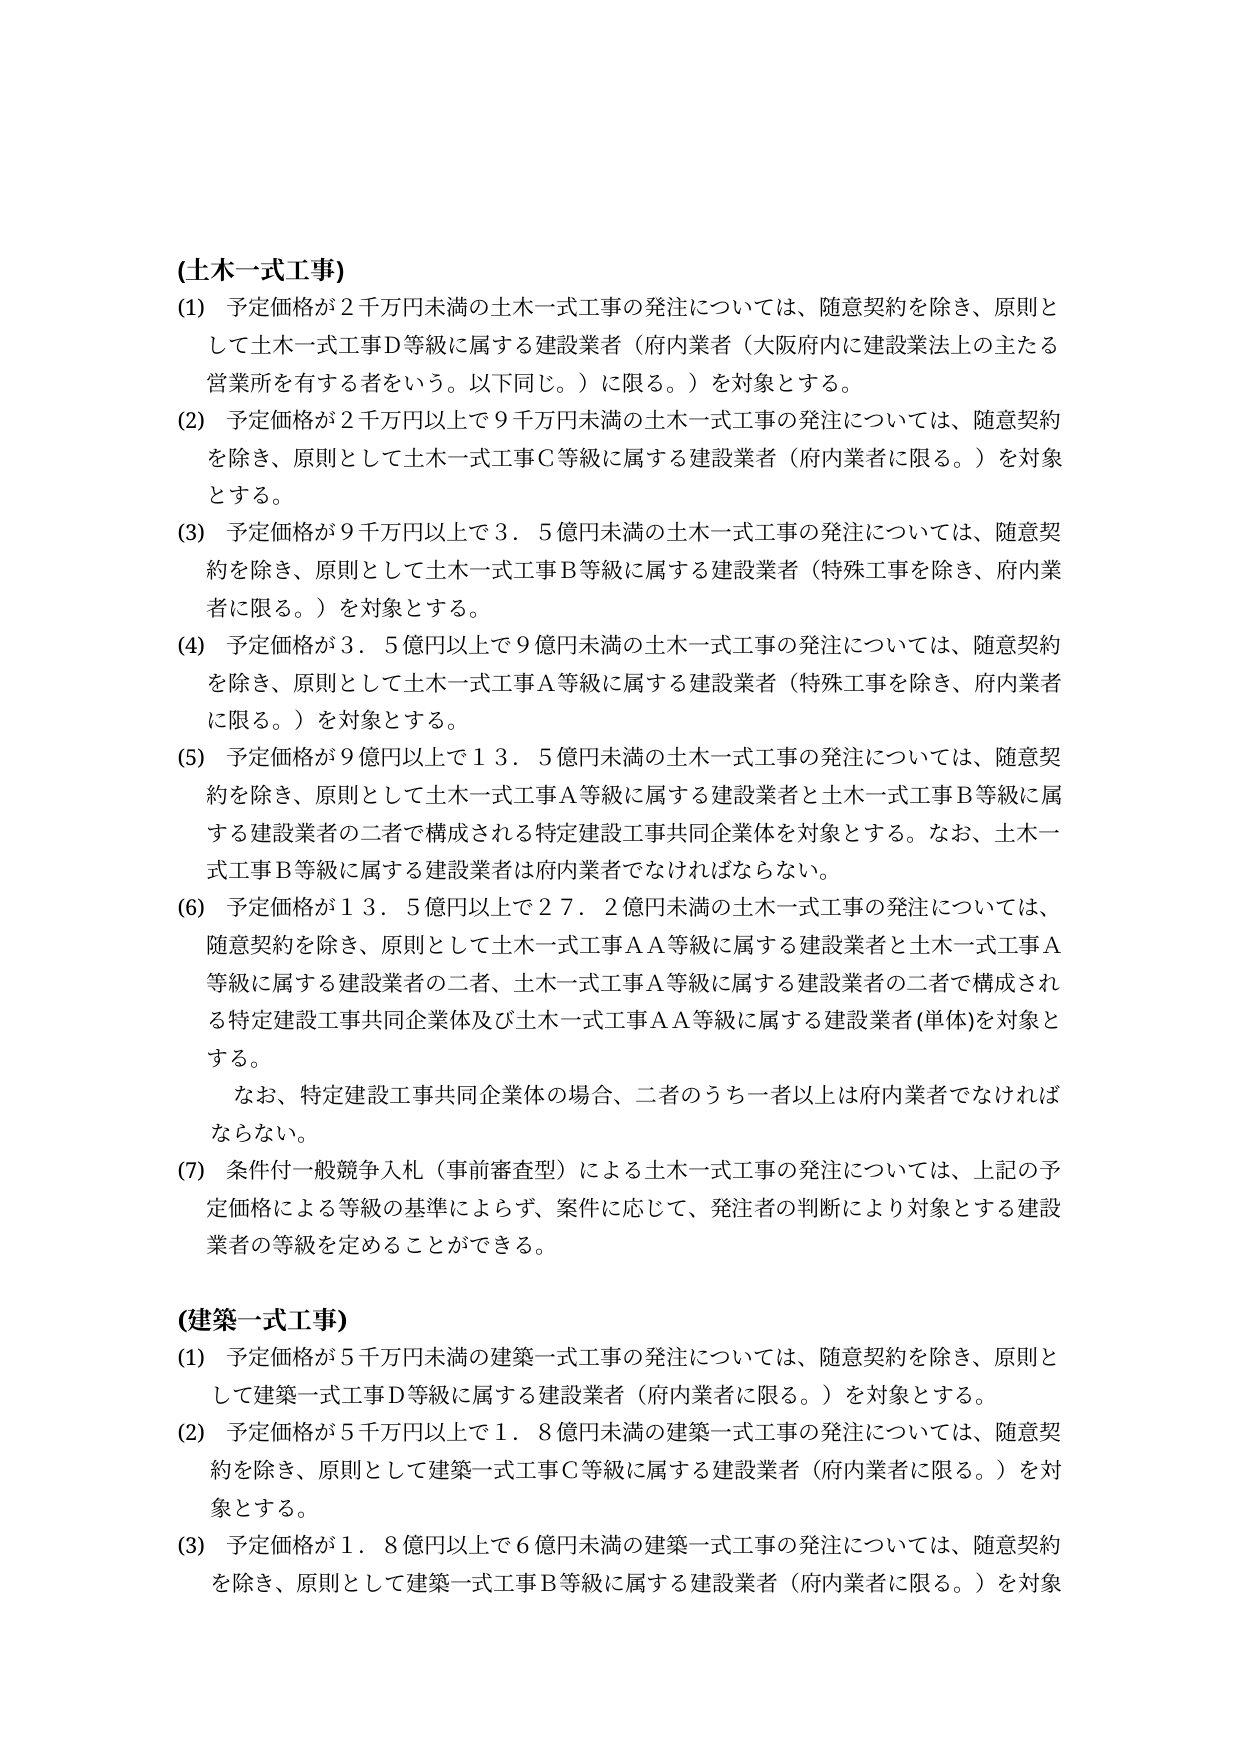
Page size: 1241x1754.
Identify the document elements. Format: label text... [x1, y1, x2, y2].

text (5) 予定価格が９億円以上で１３．５億円未満の土木一式工事の発注については、随意契約を除き、原則として土木一式工事Ａ等級に属する建設業者と土木一式工事Ｂ等級に属する建設業者の二者で構成される特定建設工事共同企業体を対象とする。なお、土木一式工事Ｂ等級に属する建設業者は府内業者でなければならない。 [177, 738, 1063, 888]
text (7) 条件付一般競争入札（事前審査型）による土木一式工事の発注については、上記の予定価格による等級の基準によらず、案件に応じて、発注者の判断により対象とする建設業者の等級を定めることができる。 [177, 1150, 1063, 1263]
text (建築一式工事) [177, 1300, 1063, 1338]
text (6) 予定価格が１３．５億円以上で２７．２億円未満の土木一式工事の発注については、随意契約を除き、原則として土木一式工事ＡＡ等級に属する建設業者と土木一式工事Ａ等級に属する建設業者の二者、土木一式工事Ａ等級に属する建設業者の二者で構成される特定建設工事共同企業体及び土木一式工事ＡＡ等級に属する建設業者(単体)を対象とする。 [177, 888, 1063, 1075]
text (3) 予定価格が９千万円以上で３．５億円未満の土木一式工事の発注については、随意契約を除き、原則として土木一式工事Ｂ等級に属する建設業者（特殊工事を除き、府内業者に限る。）を対象とする。 [177, 513, 1063, 625]
text なお、特定建設工事共同企業体の場合、二者のうち一者以上は府内業者でなければならない。 [188, 1075, 1063, 1150]
text (土木一式工事) [177, 250, 1063, 288]
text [177, 1525, 1063, 1600]
text (1) 予定価格が２千万円未満の土木一式工事の発注については、随意契約を除き、原則として土木一式工事Ｄ等級に属する建設業者（府内業者（大阪府内に建設業法上の主たる営業所を有する者をいう。以下同じ。）に限る。）を対象とする。 [177, 288, 1063, 400]
text (4) 予定価格が３．５億円以上で９億円未満の土木一式工事の発注については、随意契約を除き、原則として土木一式工事Ａ等級に属する建設業者（特殊工事を除き、府内業者に限る。）を対象とする。 [177, 625, 1063, 738]
text (2) 予定価格が２千万円以上で９千万円未満の土木一式工事の発注については、随意契約を除き、原則として土木一式工事Ｃ等級に属する建設業者（府内業者に限る。）を対象とする。 [177, 400, 1063, 513]
text (1) 予定価格が５千万円未満の建築一式工事の発注については、随意契約を除き、原則として建築一式工事Ｄ等級に属する建設業者（府内業者に限る。）を対象とする。 [177, 1338, 1063, 1413]
text (2) 予定価格が５千万円以上で１．８億円未満の建築一式工事の発注については、随意契約を除き、原則として建築一式工事Ｃ等級に属する建設業者（府内業者に限る。）を対象とする。 [177, 1413, 1063, 1525]
